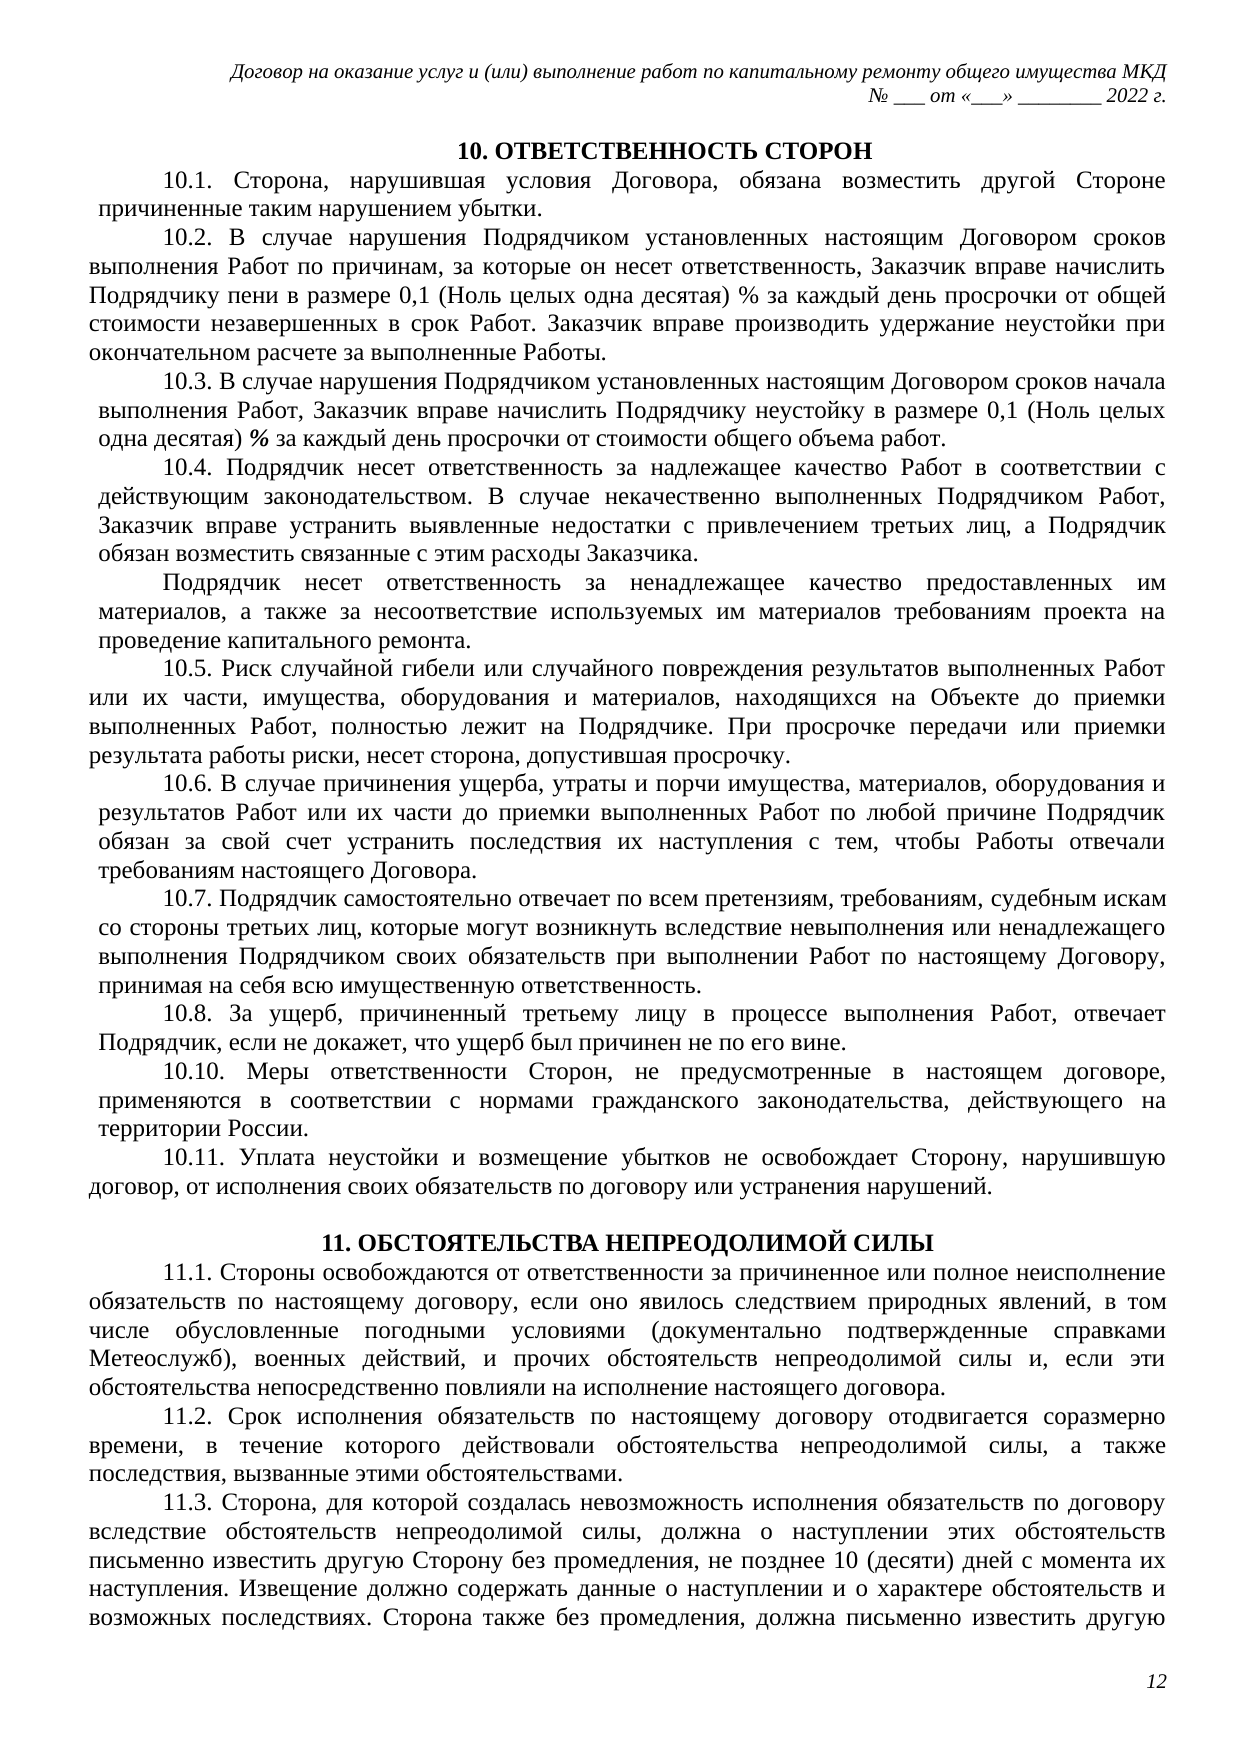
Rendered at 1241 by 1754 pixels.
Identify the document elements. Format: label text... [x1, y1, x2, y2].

text 10.6. В случае причинения ущерба, утраты и порчи имущества, материалов, оборудования и результатов Работ или их части до приемки выполненных Работ по любой причине Подрядчик обязан за свой счет устранить последствия их наступления с тем, чтобы Работы отвечали требованиям настоящего Договора. [98, 768, 1167, 883]
text 11.2. Срок исполнения обязательств по настоящему договору отодвигается соразмерно времени, в течение которого действовали обстоятельства непреодолимой силы, а также последствия, вызванные этими обстоятельствами. [89, 1401, 1167, 1487]
title 10. ОТВЕТСТВЕННОСТЬ СТОРОН [89, 136, 1167, 165]
text Подрядчик несет ответственность за ненадлежащее качество предоставленных им материалов, а также за несоответствие используемых им материалов требованиям проекта на проведение капитального ремонта. [98, 567, 1167, 653]
text 10.1. Сторона, нарушившая условия Договора, обязана возместить другой Стороне причиненные таким нарушением убытки. [98, 165, 1167, 222]
text 10.7. Подрядчик самостоятельно отвечает по всем претензиям, требованиям, судебным искам со стороны третьих лиц, которые могут возникнуть вследствие невыполнения или ненадлежащего выполнения Подрядчиком своих обязательств при выполнении Работ по настоящему Договору, принимая на себя всю имущественную ответственность. [98, 883, 1167, 998]
text 10.10. Меры ответственности Сторон, не предусмотренные в настоящем договоре, применяются в соответствии с нормами гражданского законодательства, действующего на территории России. [98, 1056, 1167, 1142]
text 11. ОБСТОЯТЕЛЬСТВА НЕПРЕОДОЛИМОЙ СИЛЫ [89, 1228, 1167, 1257]
text 10.4. Подрядчик несет ответственность за надлежащее качество Работ в соответствии с действующим законодательством. В случае некачественно выполненных Подрядчиком Работ, Заказчик вправе устранить выявленные недостатки с привлечением третьих лиц, а Подрядчик обязан возместить связанные с этим расходы Заказчика. [98, 452, 1167, 567]
text 10.8. За ущерб, причиненный третьему лицу в процессе выполнения Работ, отвечает Подрядчик, если не докажет, что ущерб был причинен не по его вине. [98, 998, 1167, 1056]
text 10.5. Риск случайной гибели или случайного повреждения результатов выполненных Работ или их части, имущества, оборудования и материалов, находящихся на Объекте до приемки выполненных Работ, полностью лежит на Подрядчике. При просрочке передачи или приемки результата работы риски, несет сторона, допустившая просрочку. [89, 653, 1167, 768]
text 10.2. В случае нарушения Подрядчиком установленных настоящим Договором сроков выполнения Работ по причинам, за которые он несет ответственность, Заказчик вправе начислить Подрядчику пени в размере 0,1 (Ноль целых одна десятая) % за каждый день просрочки от общей стоимости незавершенных в срок Работ. Заказчик вправе производить удержание неустойки при окончательном расчете за выполненные Работы. [89, 222, 1167, 366]
text 11.1. Стороны освобождаются от ответственности за причиненное или полное неисполнение обязательств по настоящему договору, если оно явилось следствием природных явлений, в том числе обусловленные погодными условиями (документально подтвержденные справками Метеослужб), военных действий, и прочих обстоятельств непреодолимой силы и, если эти обстоятельства непосредственно повлияли на исполнение настоящего договора. [89, 1257, 1167, 1401]
text 10.3. В случае нарушения Подрядчиком установленных настоящим Договором сроков начала выполнения Работ, Заказчик вправе начислить Подрядчику неустойку в размере 0,1 (Ноль целых одна десятая) % за каждый день просрочки от стоимости общего объема работ. [98, 366, 1167, 452]
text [89, 1487, 1167, 1631]
text 10.11. Уплата неустойки и возмещение убытков не освобождает Сторону, нарушившую договор, от исполнения своих обязательств по договору или устранения нарушений. [89, 1142, 1167, 1200]
